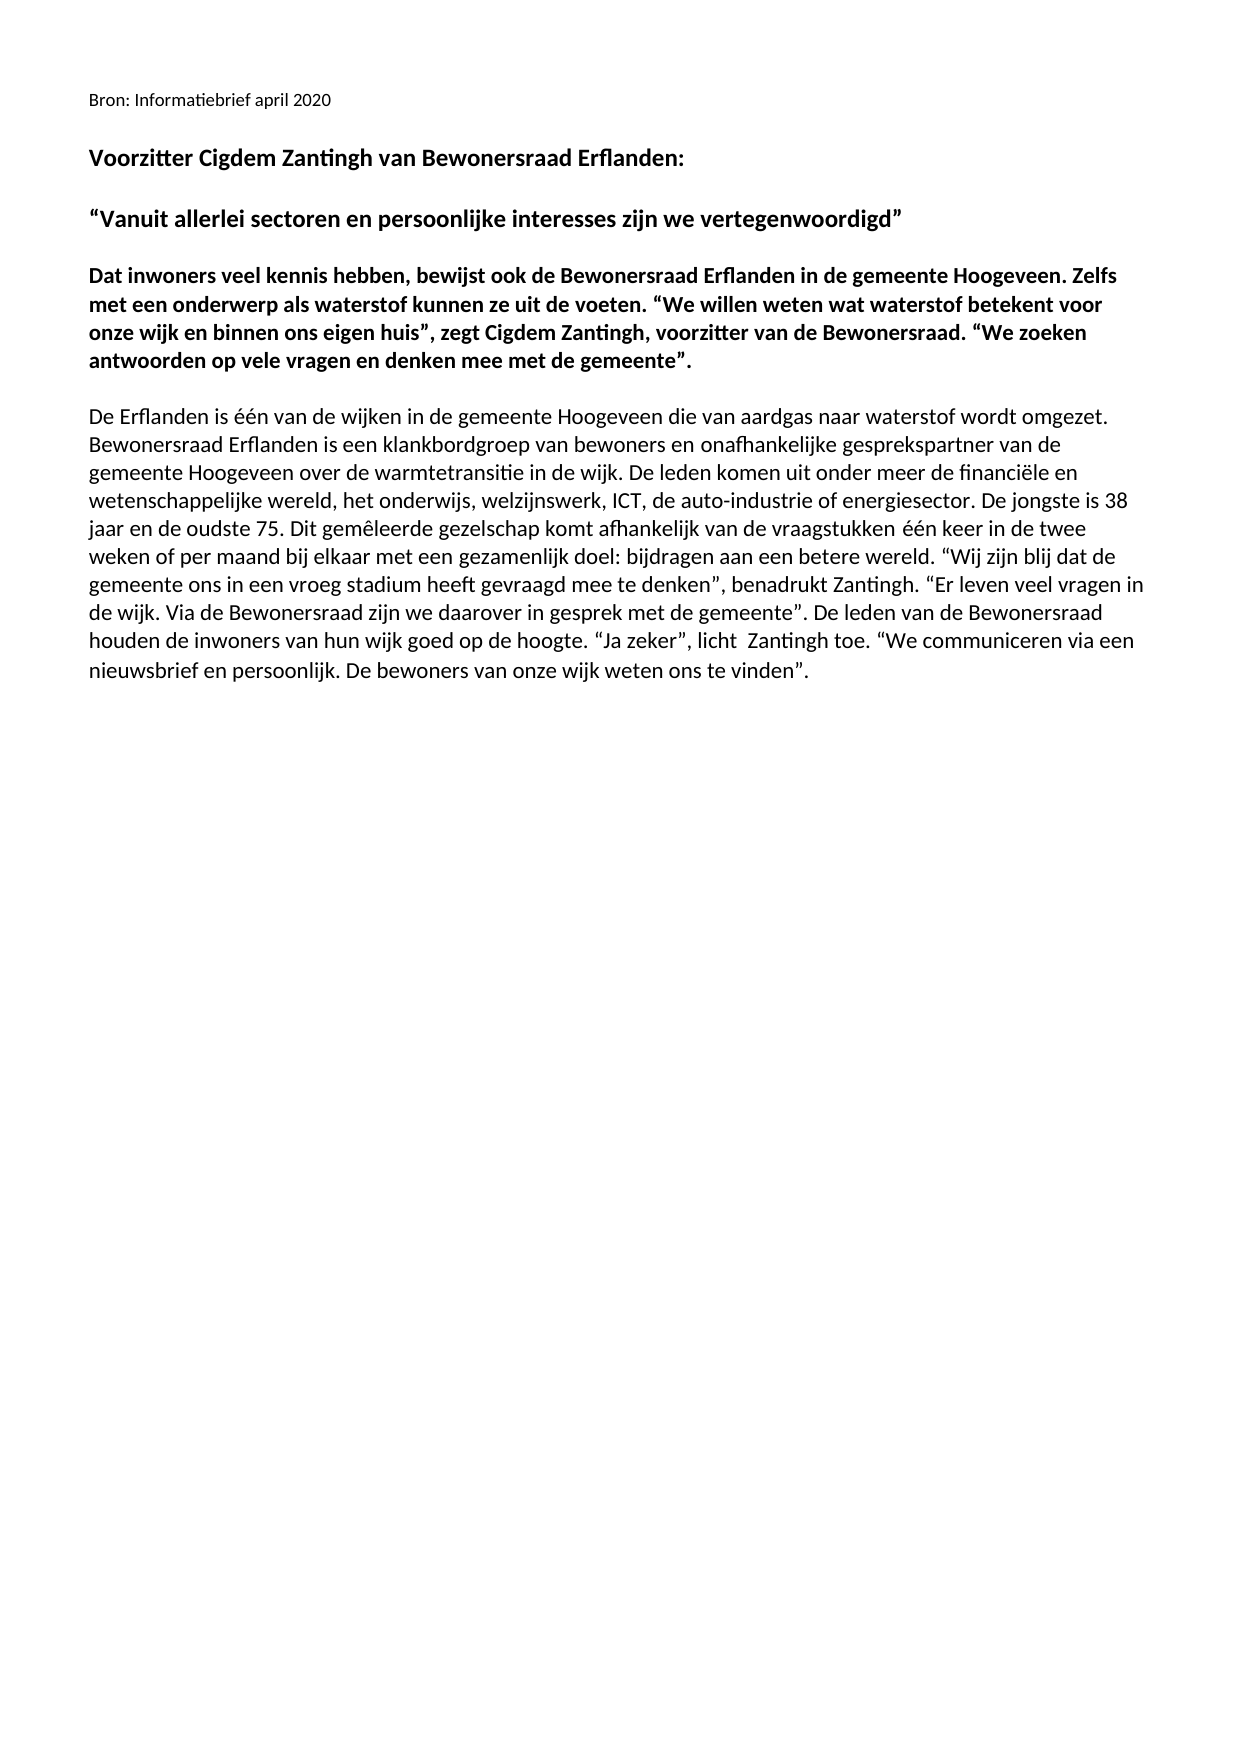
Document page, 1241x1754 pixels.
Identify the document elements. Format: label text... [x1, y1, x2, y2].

text “Vanuit allerlei sectoren en persoonlijke interesses zijn we vertegenwoordigd” [89, 203, 1152, 234]
text De Erflanden is één van de wijken in de gemeente Hoogeveen die van aardgas naar waterstof wordt omgezet. Bewonersraad Erflanden is een klankbordgroep van bewoners en onafhankelijke gesprekspartner van de gemeente Hoogeveen over de warmtetransitie in de wijk. De leden komen uit onder meer de financiële en wetenschappelijke wereld, het onderwijs, welzijnswerk, ICT, de auto-industrie of energiesector. De jongste is 38 jaar en de oudste 75. Dit gemêleerde gezelschap komt afhankelijk van de vraagstukken één keer in de twee weken of per maand bij elkaar met een gezamenlijk doel: bijdragen aan een betere wereld. “Wij zijn blij dat de gemeente ons in een vroeg stadium heeft gevraagd mee te denken”, benadrukt Zantingh. “Er leven veel vragen in de wijk. Via de Bewonersraad zijn we daarover in gesprek met de gemeente”. De leden van de Bewonersraad houden de inwoners van hun wijk goed op de hoogte. “Ja zeker”, licht Zantingh toe. “We communiceren via een nieuwsbrief en persoonlijk. De bewoners van onze wijk weten ons te vinden”. [89, 402, 1152, 684]
text Dat inwoners veel kennis hebben, bewijst ook de Bewonersraad Erflanden in de gemeente Hoogeveen. Zelfs met een onderwerp als waterstof kunnen ze uit de voeten. “We willen weten wat waterstof betekent voor onze wijk en binnen ons eigen huis”, zegt Cigdem Zantingh, voorzitter van de Bewonersraad. “We zoeken antwoorden op vele vragen en denken mee met de gemeente”. [89, 262, 1152, 374]
text Voorzitter Cigdem Zantingh van Bewonersraad Erflanden: [89, 142, 1152, 173]
text Bron: Informatiebrief april 2020 [89, 89, 1152, 112]
